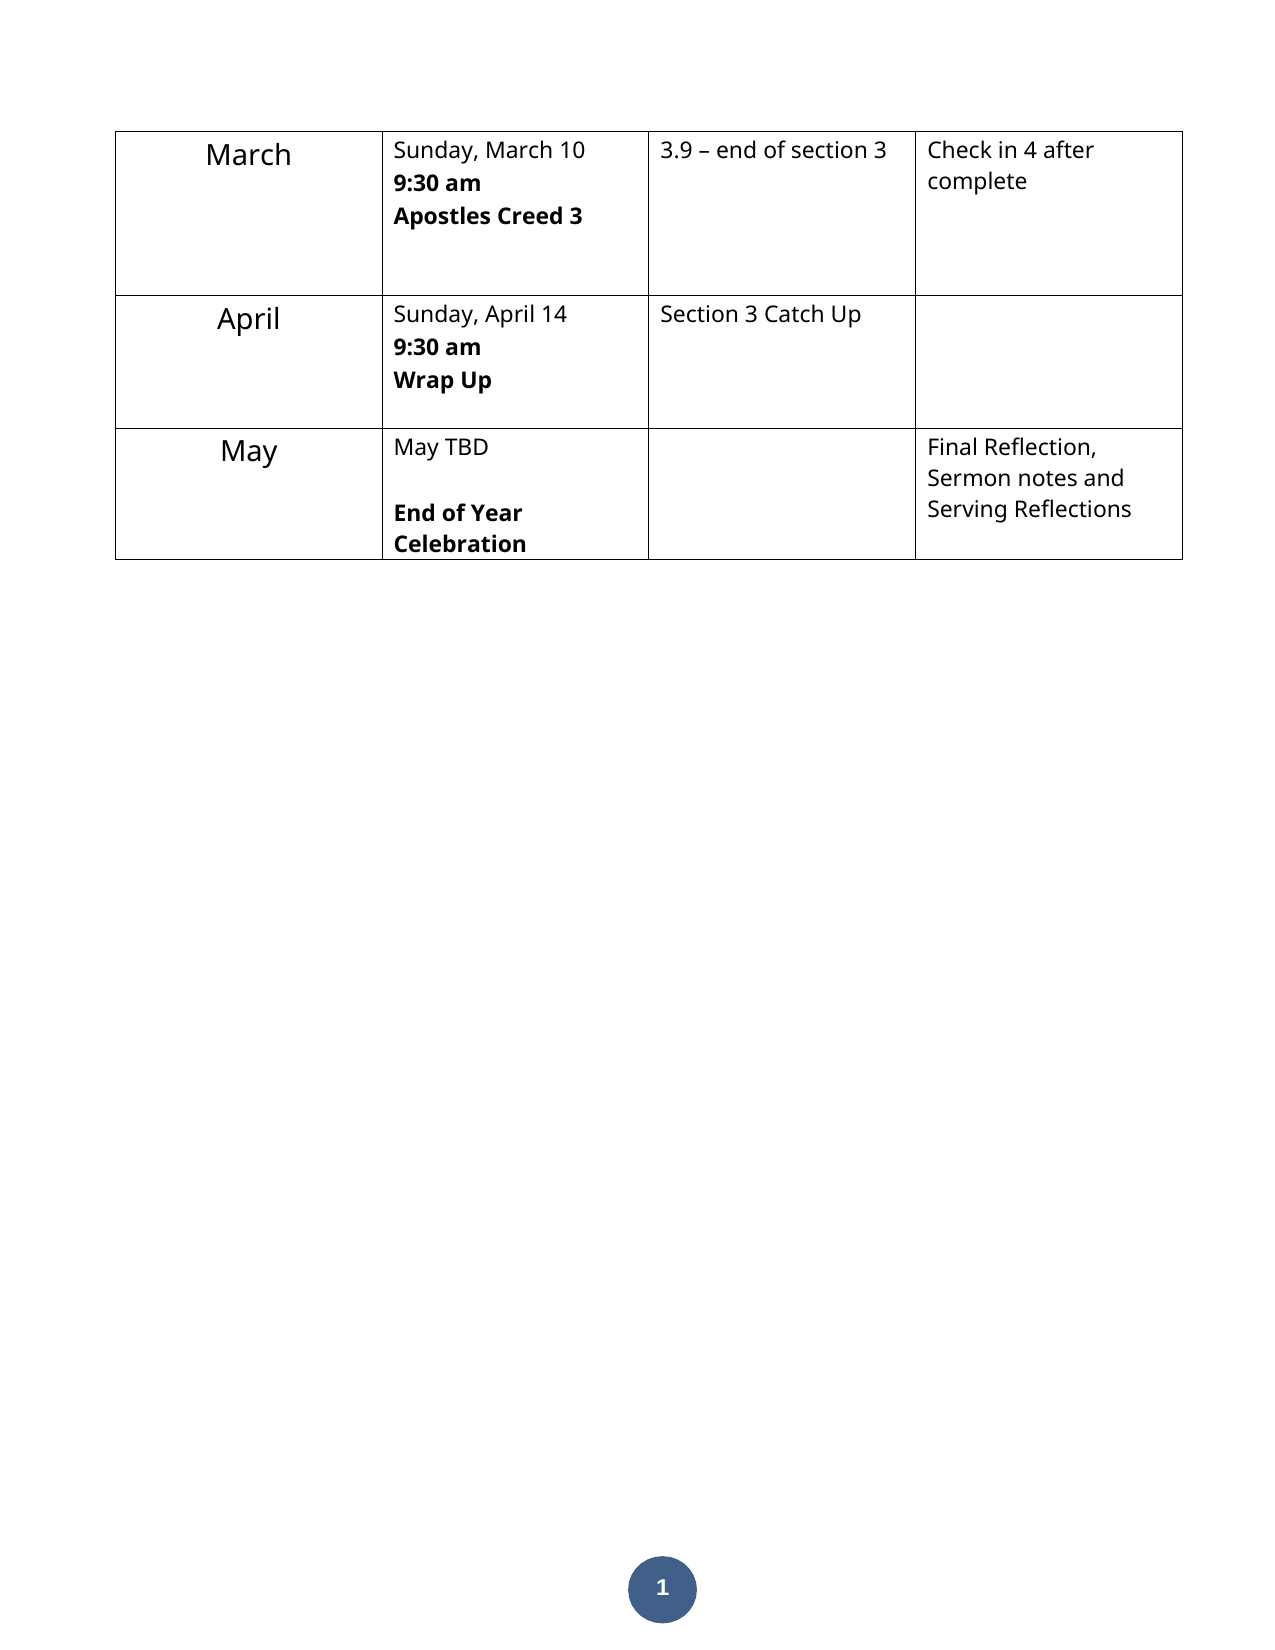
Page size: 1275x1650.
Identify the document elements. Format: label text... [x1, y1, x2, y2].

table_cell [649, 429, 915, 559]
table_cell March [116, 132, 382, 295]
table_cell Sunday, March 10 9:30 am Apostles Creed 3 [383, 132, 648, 295]
table_cell May [116, 429, 382, 559]
table_cell April [116, 296, 382, 428]
table_cell May TBD End of Year Celebration [383, 429, 648, 559]
table_cell Final Reflection, Sermon notes and Serving Reflections [916, 429, 1182, 559]
table_cell Check in 4 after complete [916, 132, 1182, 295]
table_cell Sunday, April 14 9:30 am Wrap Up [383, 296, 648, 428]
table_cell 3.9 – end of section 3 [649, 132, 915, 295]
table_cell Section 3 Catch Up [649, 296, 915, 428]
table_cell [916, 296, 1182, 428]
